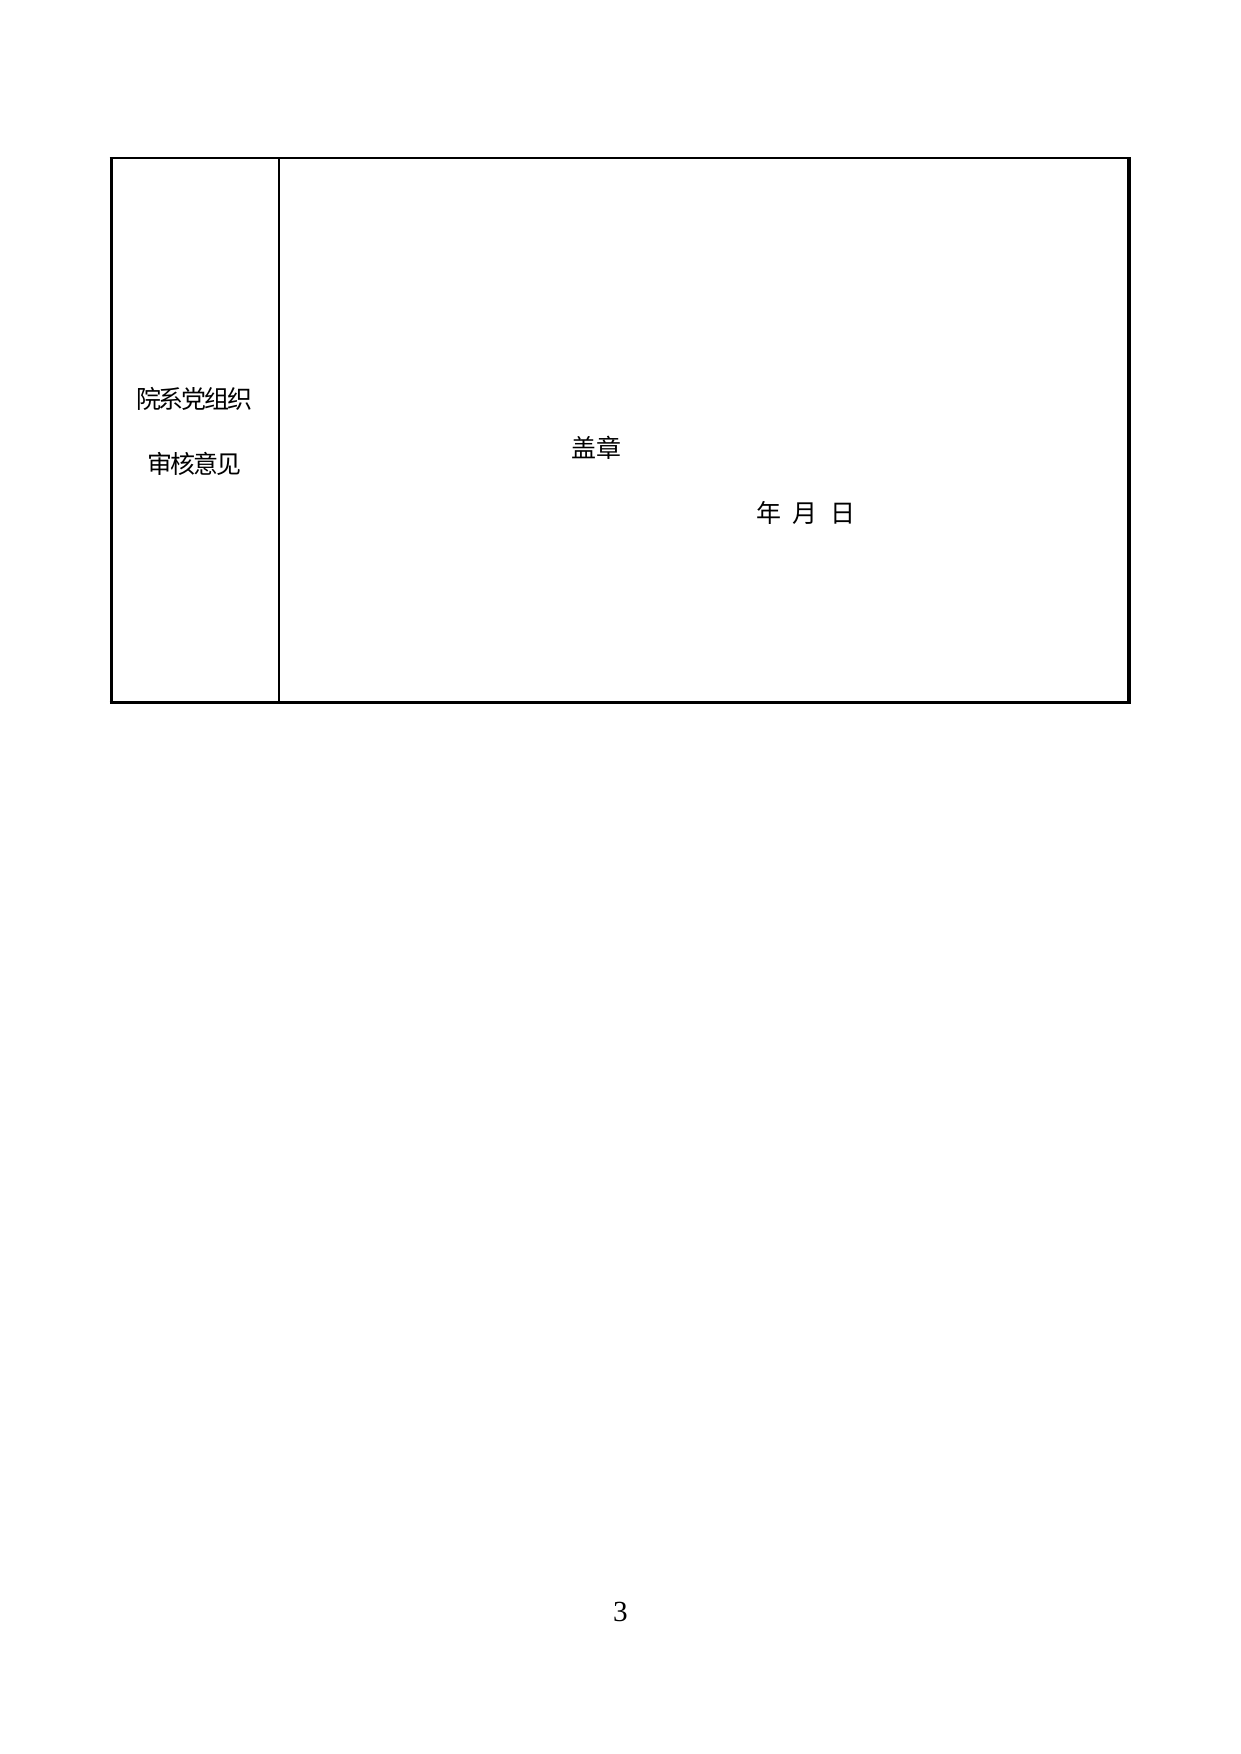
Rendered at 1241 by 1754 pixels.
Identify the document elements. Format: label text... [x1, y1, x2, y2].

table_cell 院系党组织 审核意见 [113, 159, 278, 701]
table_cell 盖章 年 月 日 [280, 159, 1127, 701]
